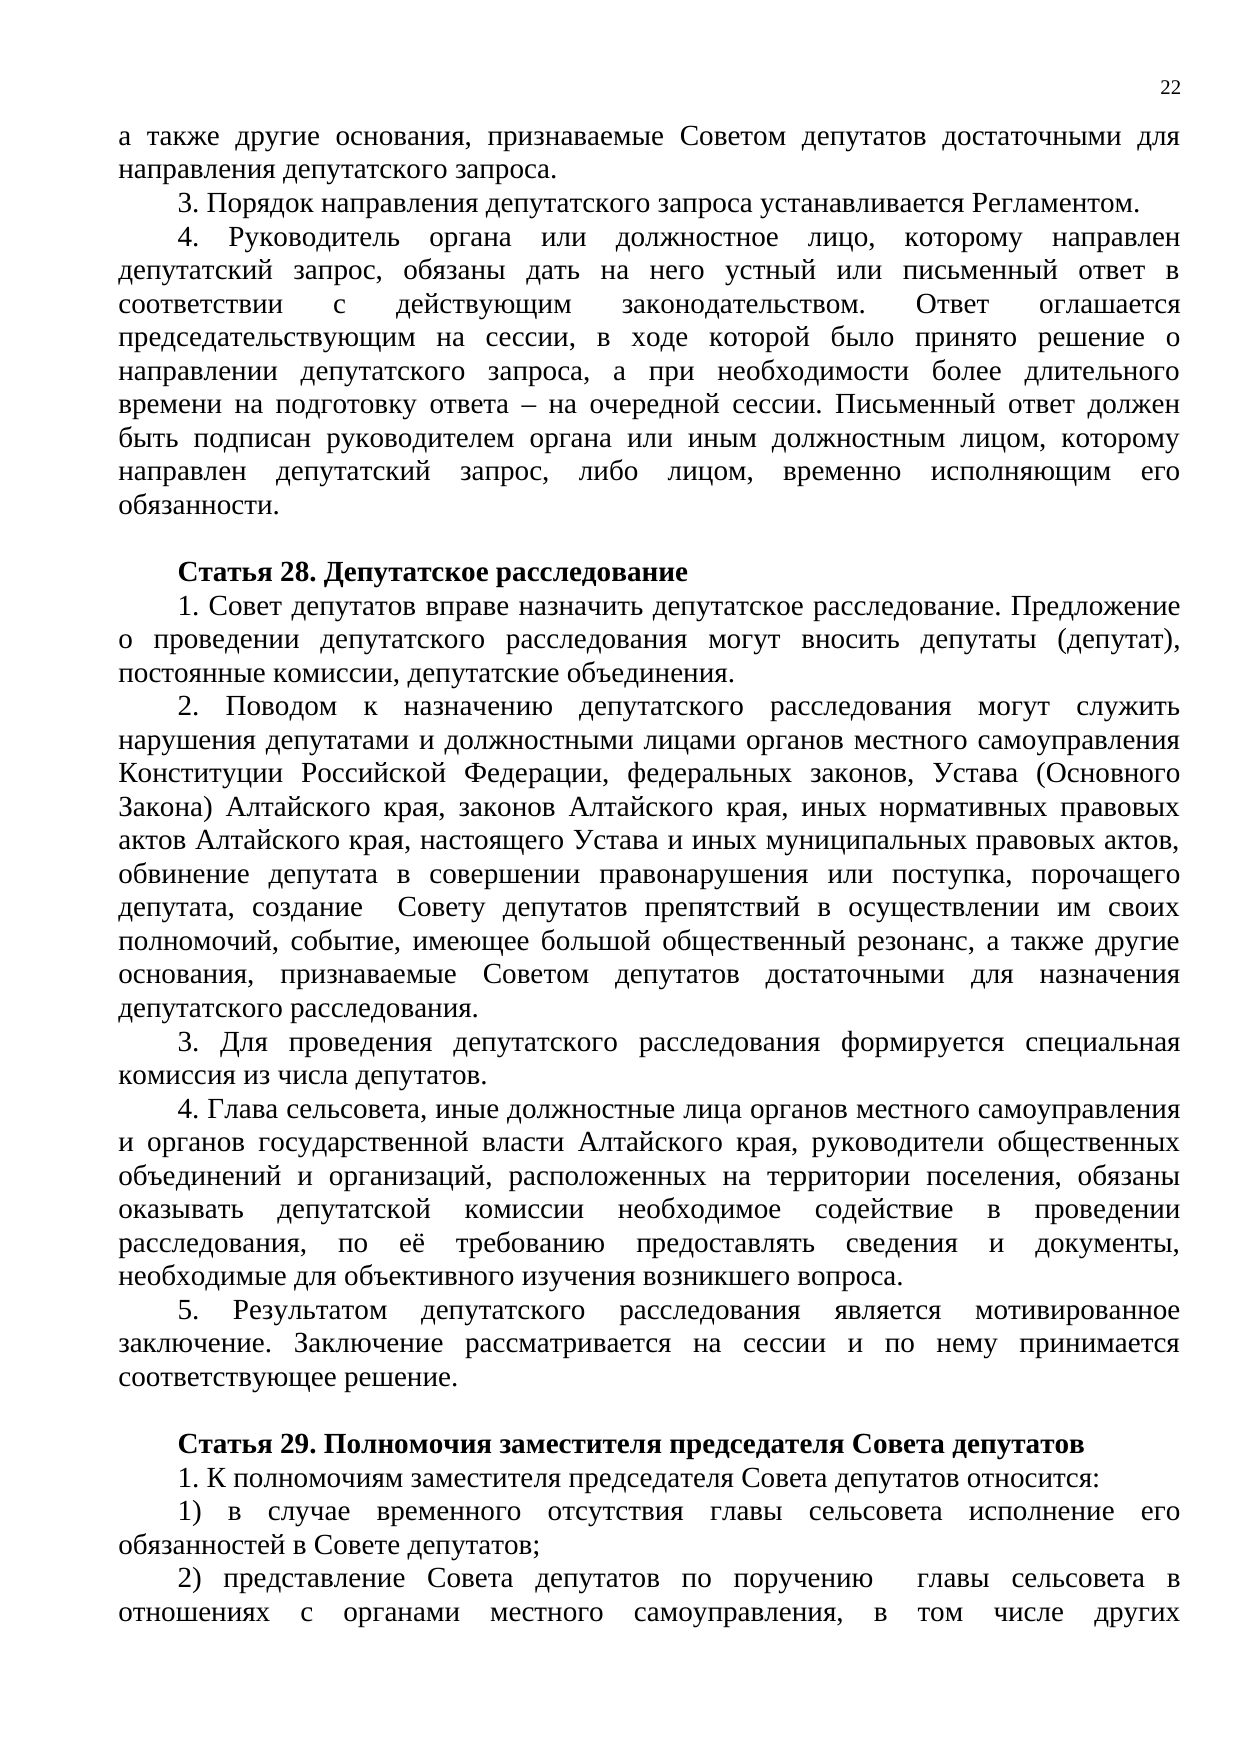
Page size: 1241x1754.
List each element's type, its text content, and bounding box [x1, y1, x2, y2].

title Статья 29. Полномочия заместителя председателя Совета депутатов [118, 1426, 1181, 1460]
text 3. Порядок направления депутатского запроса устанавливается Регламентом. [118, 185, 1181, 219]
text 1) в случае временного отсутствия главы сельсовета исполнение его обязанностей в Совете депутатов; [118, 1493, 1181, 1560]
text 1. Совет депутатов вправе назначить депутатское расследование. Предложение о проведении депутатского расследования могут вносить депутаты (депутат), постоянные комиссии, депутатские объединения. [118, 588, 1181, 688]
text 1. К полномочиям заместителя председателя Совета депутатов относится: [118, 1460, 1181, 1493]
text 4. Глава сельсовета, иные должностные лица органов местного самоуправления и органов государственной власти Алтайского края, руководители общественных объединений и организаций, расположенных на территории поселения, обязаны оказывать депутатской комиссии необходимое содействие в проведении расследования, по её требованию предоставлять сведения и документы, необходимые для объективного изучения возникшего вопроса. [118, 1091, 1181, 1292]
text Статья 28. Депутатское расследование [177, 554, 1181, 588]
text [118, 1560, 1181, 1627]
text 4. Руководитель органа или должностное лицо, которому направлен депутатский запрос, обязаны дать на него устный или письменный ответ в соответствии с действующим законодательством. Ответ оглашается председательствующим на сессии, в ходе которой было принято решение о направлении депутатского запроса, а при необходимости более длительного времени на подготовку ответа – на очередной сессии. Письменный ответ должен быть подписан руководителем органа или иным должностным лицом, которому направлен депутатский запрос, либо лицом, временно исполняющим его обязанности. [118, 219, 1181, 521]
text 3. Для проведения депутатского расследования формируется специальная комиссия из числа депутатов. [118, 1024, 1181, 1091]
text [118, 118, 1181, 185]
text 5. Результатом депутатского расследования является мотивированное заключение. Заключение рассматривается на сессии и по нему принимается соответствующее решение. [118, 1292, 1181, 1393]
text 2. Поводом к назначению депутатского расследования могут служить нарушения депутатами и должностными лицами органов местного самоуправления Конституции Российской Федерации, федеральных законов, Устава (Основного Закона) Алтайского края, законов Алтайского края, иных нормативных правовых актов Алтайского края, настоящего Устава и иных муниципальных правовых актов, обвинение депутата в совершении правонарушения или поступка, порочащего депутата, создание Совету депутатов препятствий в осуществлении им своих полномочий, событие, имеющее большой общественный резонанс, а также другие основания, признаваемые Советом депутатов достаточными для назначения депутатского расследования. [118, 688, 1181, 1024]
